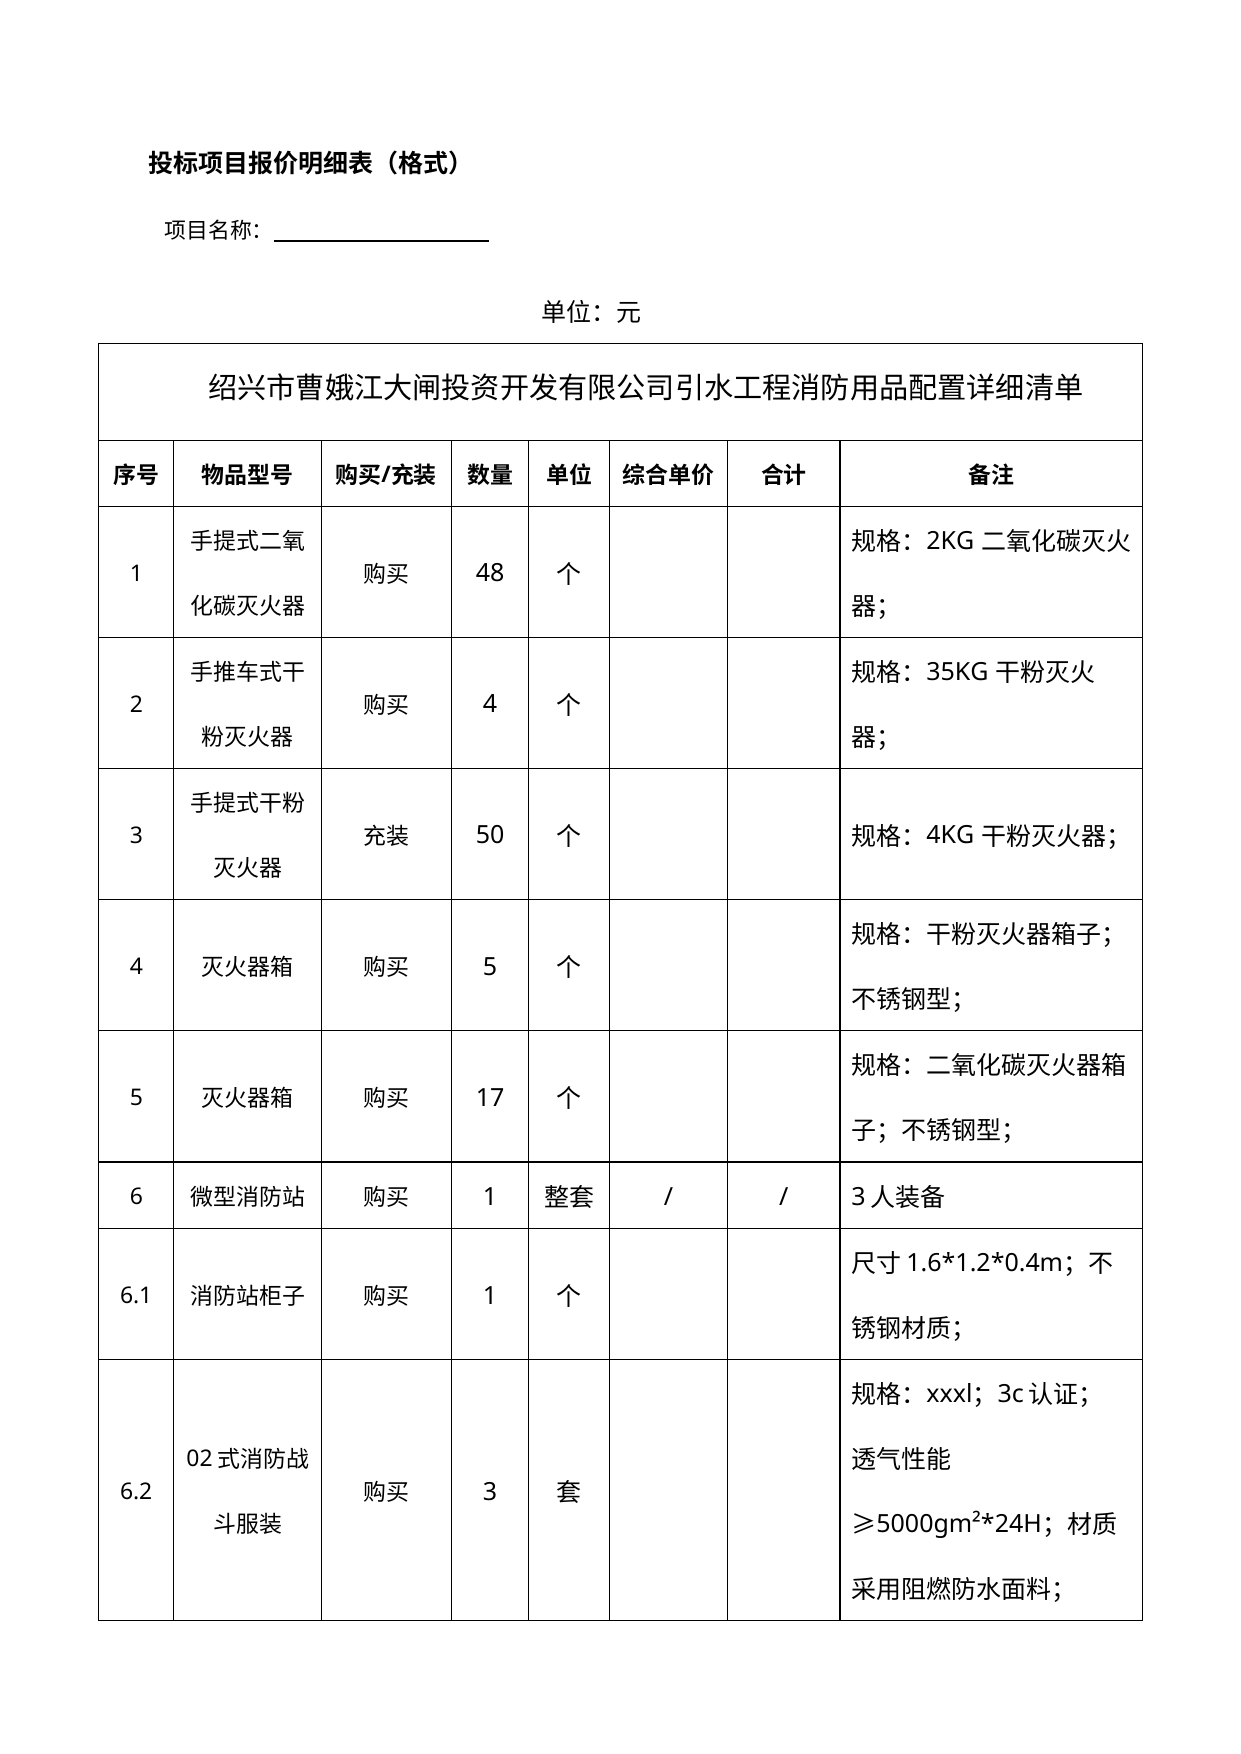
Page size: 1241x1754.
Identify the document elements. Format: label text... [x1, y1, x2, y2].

table_cell 6.2 [99, 1360, 173, 1620]
table_cell 5 [452, 900, 528, 1030]
table_cell 序号 [99, 441, 173, 506]
table_cell 17 [452, 1031, 528, 1161]
table_cell 规格：干粉灭火器箱子；不锈钢型； [841, 900, 1142, 1030]
table_cell 物品型号 [174, 441, 321, 506]
table_cell / [728, 1163, 839, 1228]
table_cell 1 [452, 1163, 528, 1228]
table_cell 个 [529, 1229, 609, 1359]
table_cell 手提式二氧化碳灭火器 [174, 507, 321, 637]
table_cell 备注 [841, 441, 1142, 506]
table_cell 尺寸1.6*1.2*0.4m；不锈钢材质； [841, 1229, 1142, 1359]
table_cell 规格：xxxl；3c认证； 透气性能≥5000gm²*24H；材质采用阻燃防水面料； [841, 1360, 1142, 1620]
table_cell [728, 638, 839, 768]
text 单位：元 [164, 278, 1076, 343]
table_header 绍兴市曹娥江大闸投资开发有限公司引水工程消防用品配置详细清单 [99, 344, 1142, 440]
table_cell 购买 [322, 638, 451, 768]
table_cell 数量 [452, 441, 528, 506]
table_cell 02式消防战斗服装 [174, 1360, 321, 1620]
table_cell 微型消防站 [174, 1163, 321, 1228]
table_cell 整套 [529, 1163, 609, 1228]
table_cell 3人装备 [841, 1163, 1142, 1228]
table_cell [610, 507, 727, 637]
table_cell 购买 [322, 1163, 451, 1228]
table_cell [610, 769, 727, 899]
table_cell [728, 1360, 839, 1620]
table_cell 个 [529, 507, 609, 637]
table_cell 购买 [322, 900, 451, 1030]
table_cell 6.1 [99, 1229, 173, 1359]
table_cell 3 [99, 769, 173, 899]
table_cell [610, 900, 727, 1030]
table_cell 规格：35KG 干粉灭火器； [841, 638, 1142, 768]
table_cell 2 [99, 638, 173, 768]
text 项目名称： [164, 213, 1076, 245]
table_cell 个 [529, 900, 609, 1030]
table_cell 50 [452, 769, 528, 899]
table_cell 6 [99, 1163, 173, 1228]
table_cell [728, 1031, 839, 1161]
table_cell 3 [452, 1360, 528, 1620]
table_cell 充装 [322, 769, 451, 899]
table_cell 灭火器箱 [174, 900, 321, 1030]
table_cell 个 [529, 1031, 609, 1161]
table_cell 综合单价 [610, 441, 727, 506]
table_cell 手提式干粉灭火器 [174, 769, 321, 899]
table_cell [728, 769, 839, 899]
table_cell 单位 [529, 441, 609, 506]
table_cell [610, 1360, 727, 1620]
table_cell [728, 1229, 839, 1359]
table_cell 规格：4KG 干粉灭火器； [841, 769, 1142, 899]
table_cell 个 [529, 638, 609, 768]
table_cell [610, 638, 727, 768]
table_cell 1 [452, 1229, 528, 1359]
table_cell 购买 [322, 1360, 451, 1620]
table_cell 购买 [322, 1031, 451, 1161]
table_cell 购买 [322, 1229, 451, 1359]
table_cell 合计 [728, 441, 839, 506]
table_cell 4 [452, 638, 528, 768]
text 投标项目报价明细表（格式） [148, 129, 1161, 194]
table_cell 48 [452, 507, 528, 637]
table_cell [610, 1031, 727, 1161]
table_cell 5 [99, 1031, 173, 1161]
table_cell 购买/充装 [322, 441, 451, 506]
table_cell 套 [529, 1360, 609, 1620]
table_cell / [610, 1163, 727, 1228]
table_cell 灭火器箱 [174, 1031, 321, 1161]
table_cell 规格：2KG 二氧化碳灭火器； [841, 507, 1142, 637]
table_cell [728, 900, 839, 1030]
table_cell 4 [99, 900, 173, 1030]
table_cell 消防站柜子 [174, 1229, 321, 1359]
table_cell 购买 [322, 507, 451, 637]
table_cell 个 [529, 769, 609, 899]
table_cell 规格：二氧化碳灭火器箱子；不锈钢型； [841, 1031, 1142, 1161]
table_cell [728, 507, 839, 637]
table_cell 手推车式干粉灭火器 [174, 638, 321, 768]
table_cell 1 [99, 507, 173, 637]
table_cell [610, 1229, 727, 1359]
